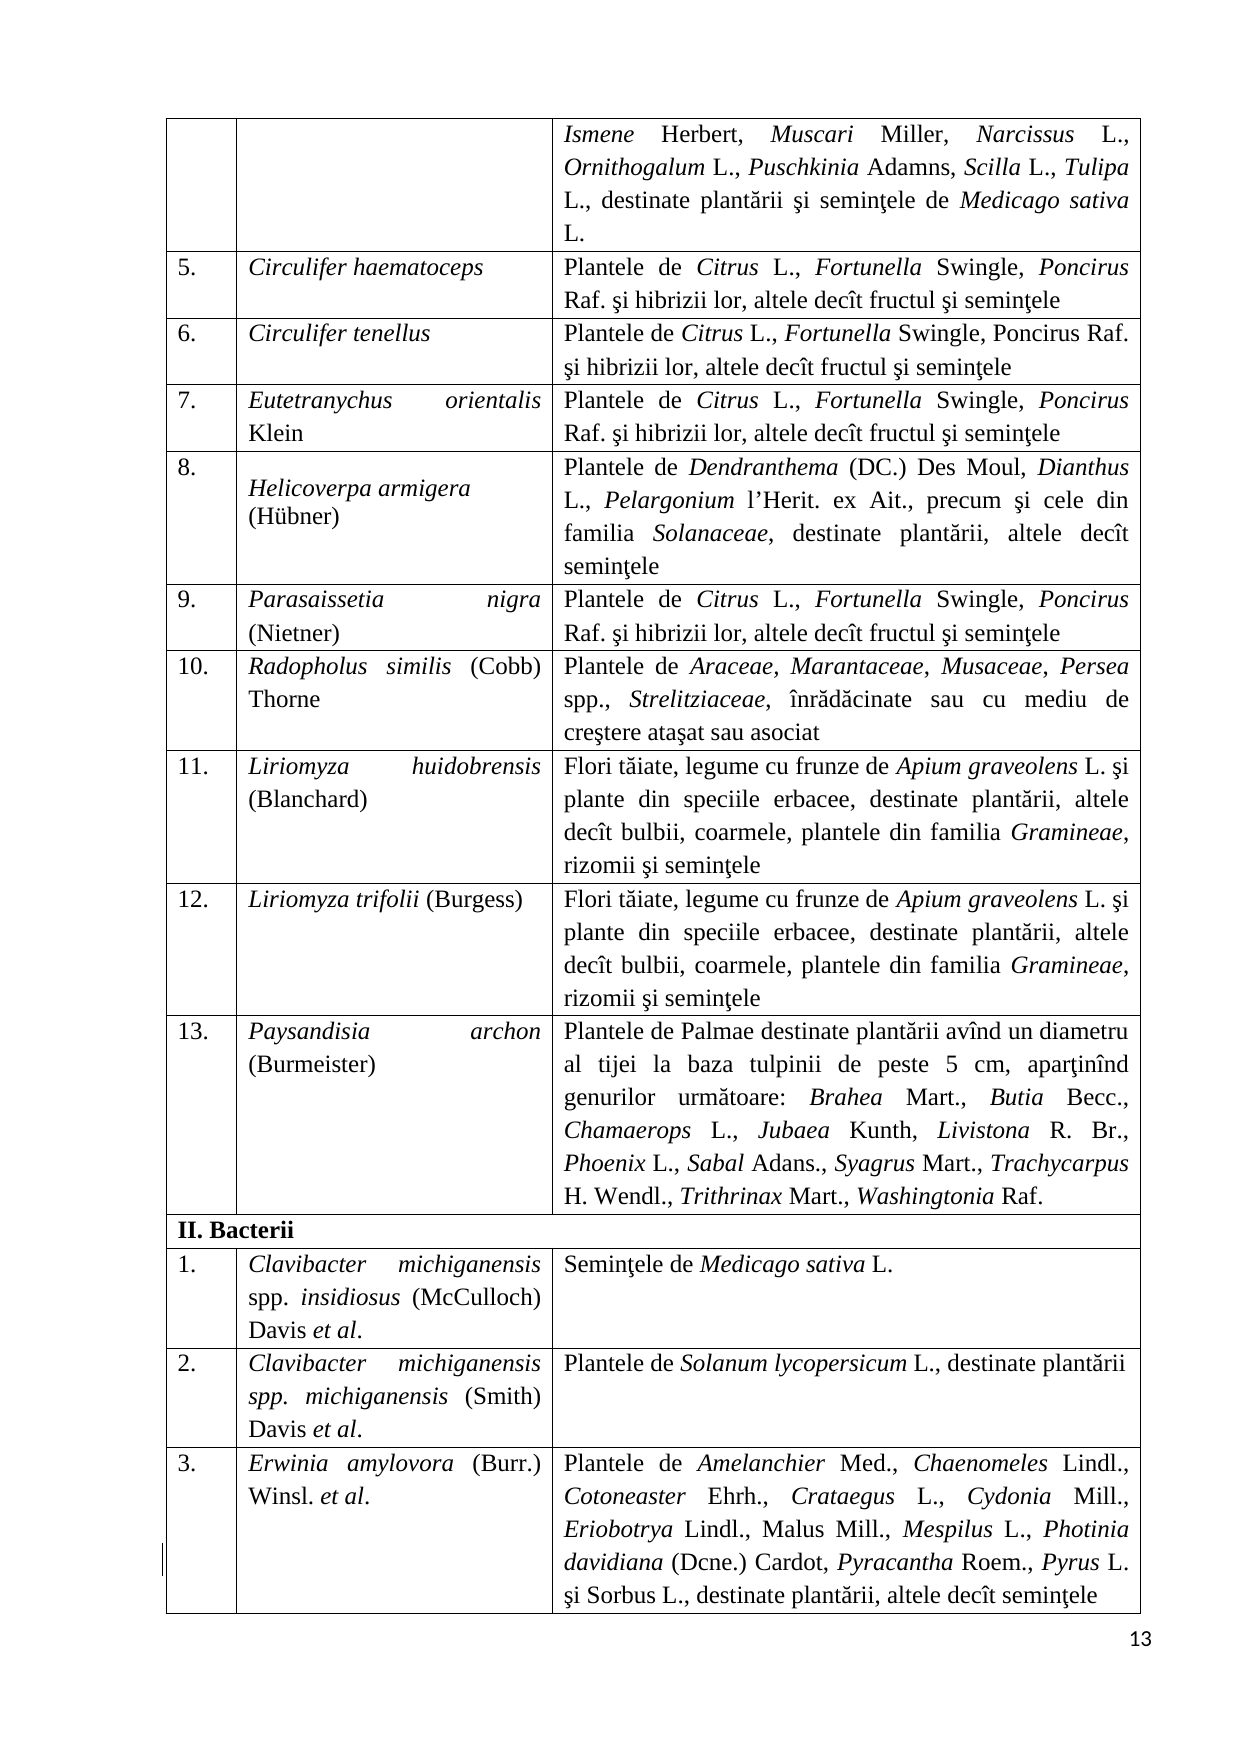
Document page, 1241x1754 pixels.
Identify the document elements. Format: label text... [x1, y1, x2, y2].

table_cell Circulifer haematoceps [237, 252, 552, 317]
table_cell Circulifer tenellus [237, 319, 552, 384]
table_cell Flori tăiate, legume cu frunze de Apium graveolens L. şi plante din speciile erbacee, destinate plantării, altele decît bulbii, coarmele, plantele din familia Gramineae, rizomii şi seminţele [553, 751, 1140, 883]
table_cell Plantele de Citrus L., Fortunella Swingle, Poncirus Raf. şi hibrizii lor, altele decît fructul şi seminţele [553, 585, 1140, 650]
table_cell Seminţele de Medicago sativa L. [553, 1249, 1140, 1347]
table_cell Clavibacter michiganensis spp. michiganensis (Smith) Davis et al. [237, 1349, 552, 1447]
table_cell II. Bacterii [167, 1215, 1140, 1248]
table_cell Liriomyza trifolii (Burgess) [237, 884, 552, 1015]
table_cell Plantele de Citrus L., Fortunella Swingle, Poncirus Raf. şi hibrizii lor, altele decît fructul şi seminţele [553, 385, 1140, 451]
table_cell Liriomyza huidobrensis (Blanchard) [237, 751, 552, 883]
table_cell 10. [167, 651, 236, 750]
table_cell Plantele de Amelanchier Med., Chaenomeles Lindl., Cotoneaster Ehrh., Crataegus L., Cydonia Mill., Eriobotrya Lindl., Malus Mill., Mespilus L., Photinia davidiana (Dcne.) Cardot, Pyracantha Roem., Pyrus L. şi Sorbus L., destinate plantării, altele decît seminţele [553, 1448, 1140, 1613]
table_cell Plantele de Citrus L., Fortunella Swingle, Poncirus Raf. şi hibrizii lor, altele decît fructul şi seminţele [553, 252, 1140, 317]
table_cell Parasaissetia nigra (Nietner) [237, 585, 552, 650]
table_cell Flori tăiate, legume cu frunze de Apium graveolens L. şi plante din speciile erbacee, destinate plantării, altele decît bulbii, coarmele, plantele din familia Gramineae, rizomii şi seminţele [553, 884, 1140, 1015]
table_cell Paysandisia archon (Burmeister) [237, 1016, 552, 1214]
table_cell Clavibacter michiganensis spp. insidiosus (McCulloch) Davis et al. [237, 1249, 552, 1347]
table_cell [237, 119, 552, 251]
table_cell 5. [167, 252, 236, 317]
table_cell 3. [167, 1448, 236, 1613]
table_cell 11. [167, 751, 236, 883]
table_cell 12. [167, 884, 236, 1015]
table_cell 9. [167, 585, 236, 650]
table_cell Plantele de Solanum lycopersicum L., destinate plantării [553, 1349, 1140, 1447]
table_cell Eutetranychus orientalis Klein [237, 385, 552, 451]
table_cell Plantele de Araceae, Marantaceae, Musaceae, Persea spp., Strelitziaceae, înrădăcinate sau cu mediu de creştere ataşat sau asociat [553, 651, 1140, 750]
table_cell Radopholus similis (Cobb) Thorne [237, 651, 552, 750]
table_cell 8. [167, 452, 236, 583]
table_cell Plantele de Palmae destinate plantării avînd un diametru al tijei la baza tulpinii de peste 5 cm, aparţinînd genurilor următoare: Brahea Mart., Butia Becc., Chamaerops L., Jubaea Kunth, Livistona R. Br., Phoenix L., Sabal Adans., Syagrus Mart., Trachycarpus H. Wendl., Trithrinax Mart., Washingtonia Raf. [553, 1016, 1140, 1214]
table_cell 2. [167, 1349, 236, 1447]
table_cell 7. [167, 385, 236, 451]
table_cell Plantele de Dendranthema (DC.) Des Moul, Dianthus L., Pelargonium l’Herit. ex Ait., precum şi cele din familia Solanaceae, destinate plantării, altele decît seminţele [553, 452, 1140, 583]
table_cell 1. [167, 1249, 236, 1347]
table_cell 4. [167, 119, 236, 251]
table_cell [553, 119, 1140, 251]
table_cell Helicoverpa armigera (Hübner) [237, 452, 552, 583]
table_cell Plantele de Citrus L., Fortunella Swingle, Poncirus Raf. şi hibrizii lor, altele decît fructul şi seminţele [553, 319, 1140, 384]
table_cell Erwinia amylovora (Burr.) Winsl. et al. [237, 1448, 552, 1613]
table_cell 13. [167, 1016, 236, 1214]
table_cell 6. [167, 319, 236, 384]
